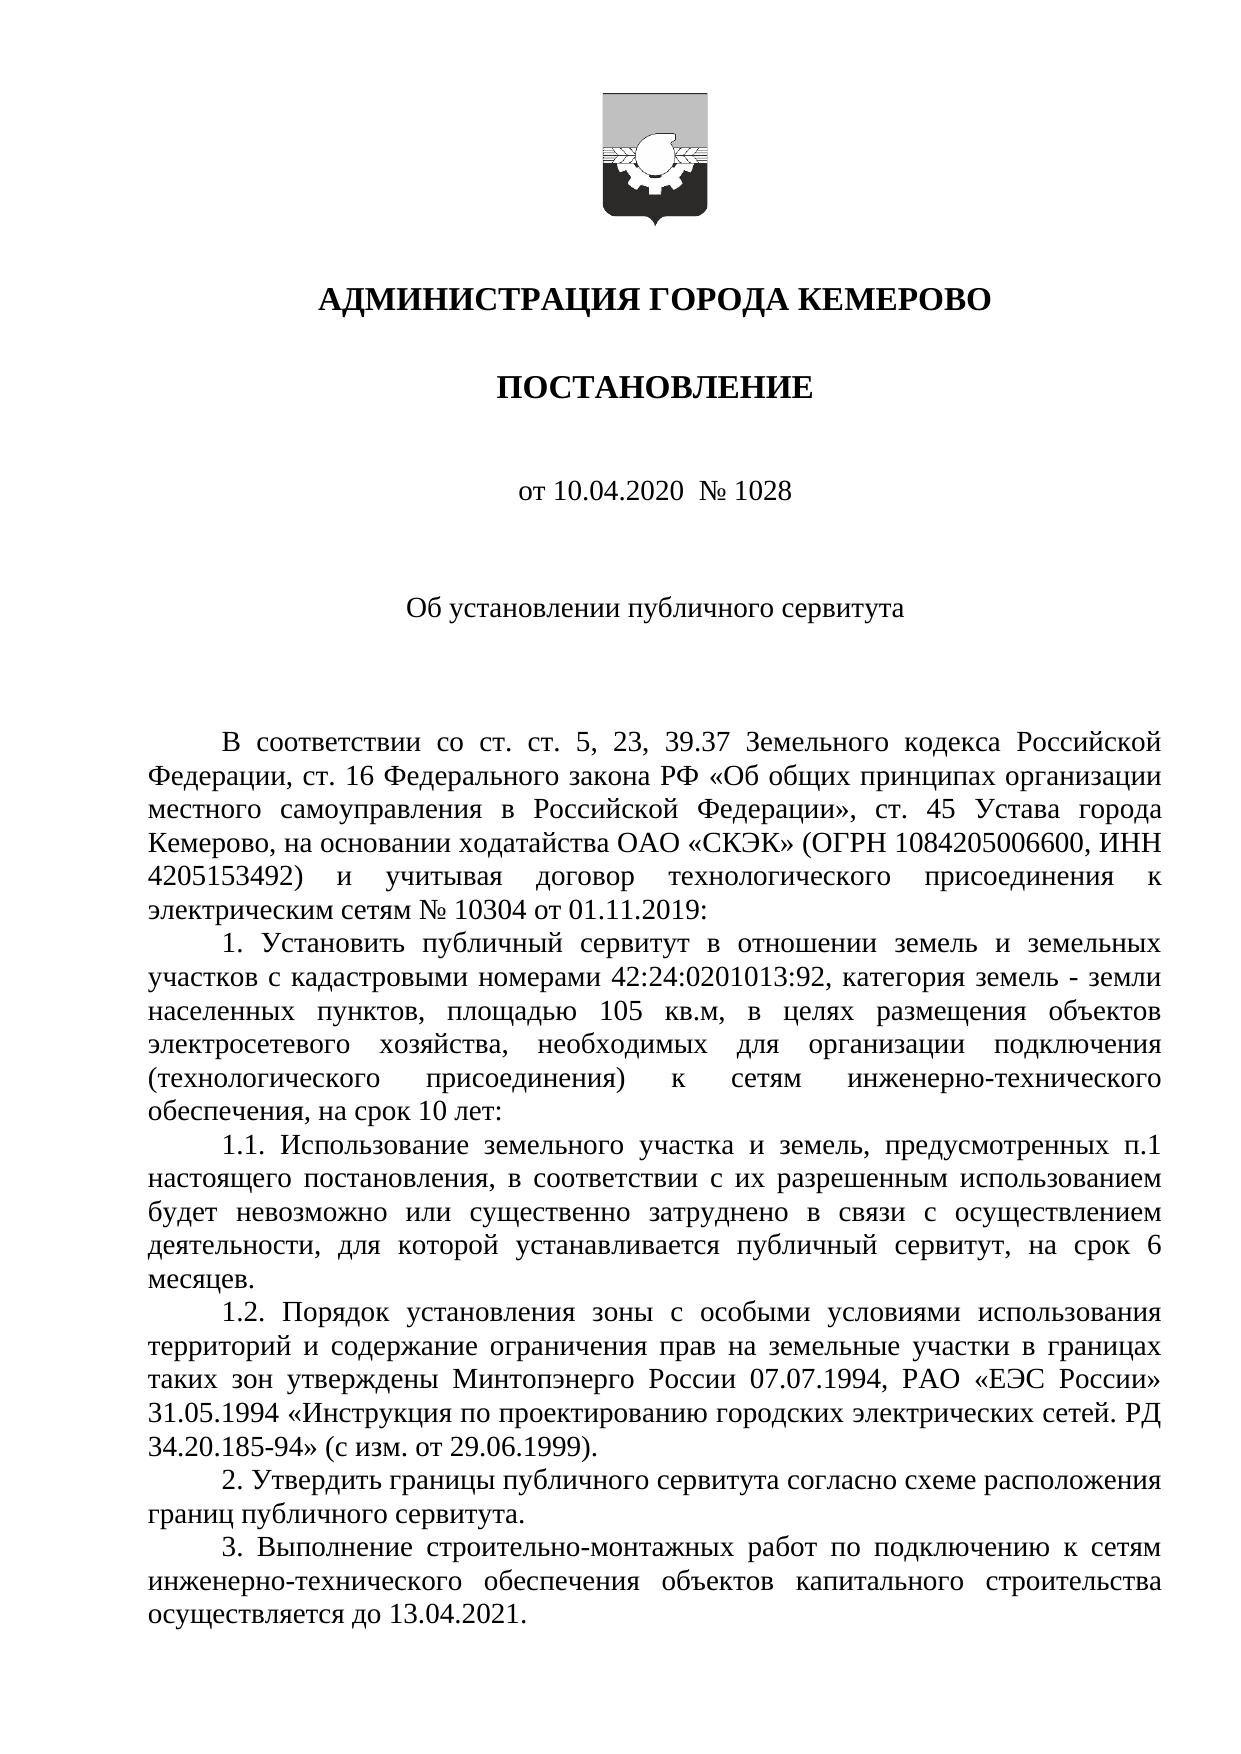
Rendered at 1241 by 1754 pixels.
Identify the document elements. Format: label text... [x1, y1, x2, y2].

text 1. Установить публичный сервитут в отношении земель и земельных участков с кадастровыми номерами 42:24:0201013:92, категория земель - земли населенных пунктов, площадью 105 кв.м, в целях размещения объектов электросетевого хозяйства, необходимых для организации подключения (технологического присоединения) к сетям инженерно-технического обеспечения, на срок 10 лет: [148, 926, 1162, 1127]
text от 10.04.2020 № 1028 [148, 473, 1162, 506]
text 2. Утвердить границы публичного сервитута согласно схеме расположения границ публичного сервитута. [148, 1462, 1162, 1529]
text ПОСТАНОВЛЕНИЕ [148, 367, 1162, 406]
text 3. Выполнение строительно-монтажных работ по подключению к сетям инженерно-технического обеспечения объектов капитального строительства осуществляется до 13.04.2021. [148, 1529, 1162, 1630]
text В соответствии со ст. ст. 5, 23, 39.37 Земельного кодекса Российской Федерации, ст. 16 Федерального закона РФ «Об общих принципах организации местного самоуправления в Российской Федерации», ст. 45 Устава города Кемерово, на основании ходатайства ОАО «СКЭК» (ОГРН 1084205006600, ИНН 4205153492) и учитывая договор технологического присоединения к электрическим сетям № 10304 от 01.11.2019: [148, 724, 1162, 926]
text 1.2. Порядок установления зоны с особыми условиями использования территорий и содержание ограничения прав на земельные участки в границах таких зон утверждены Минтопэнерго России 07.07.1994, РАО «ЕЭС России» 31.05.1994 «Инструкция по проектированию городских электрических сетей. РД 34.20.185-94» (с изм. от 29.06.1999). [148, 1294, 1162, 1462]
text 1.1. Использование земельного участка и земель, предусмотренных п.1 настоящего постановления, в соответствии с их разрешенным использованием будет невозможно или существенно затруднено в связи с осуществлением деятельности, для которой устанавливается публичный сервитут, на срок 6 месяцев. [148, 1127, 1162, 1294]
text АДМИНИСТРАЦИЯ ГОРОДА КЕМЕРОВО [148, 279, 1162, 317]
text Об установлении публичного сервитута [148, 590, 1162, 624]
picture [602, 93, 708, 227]
